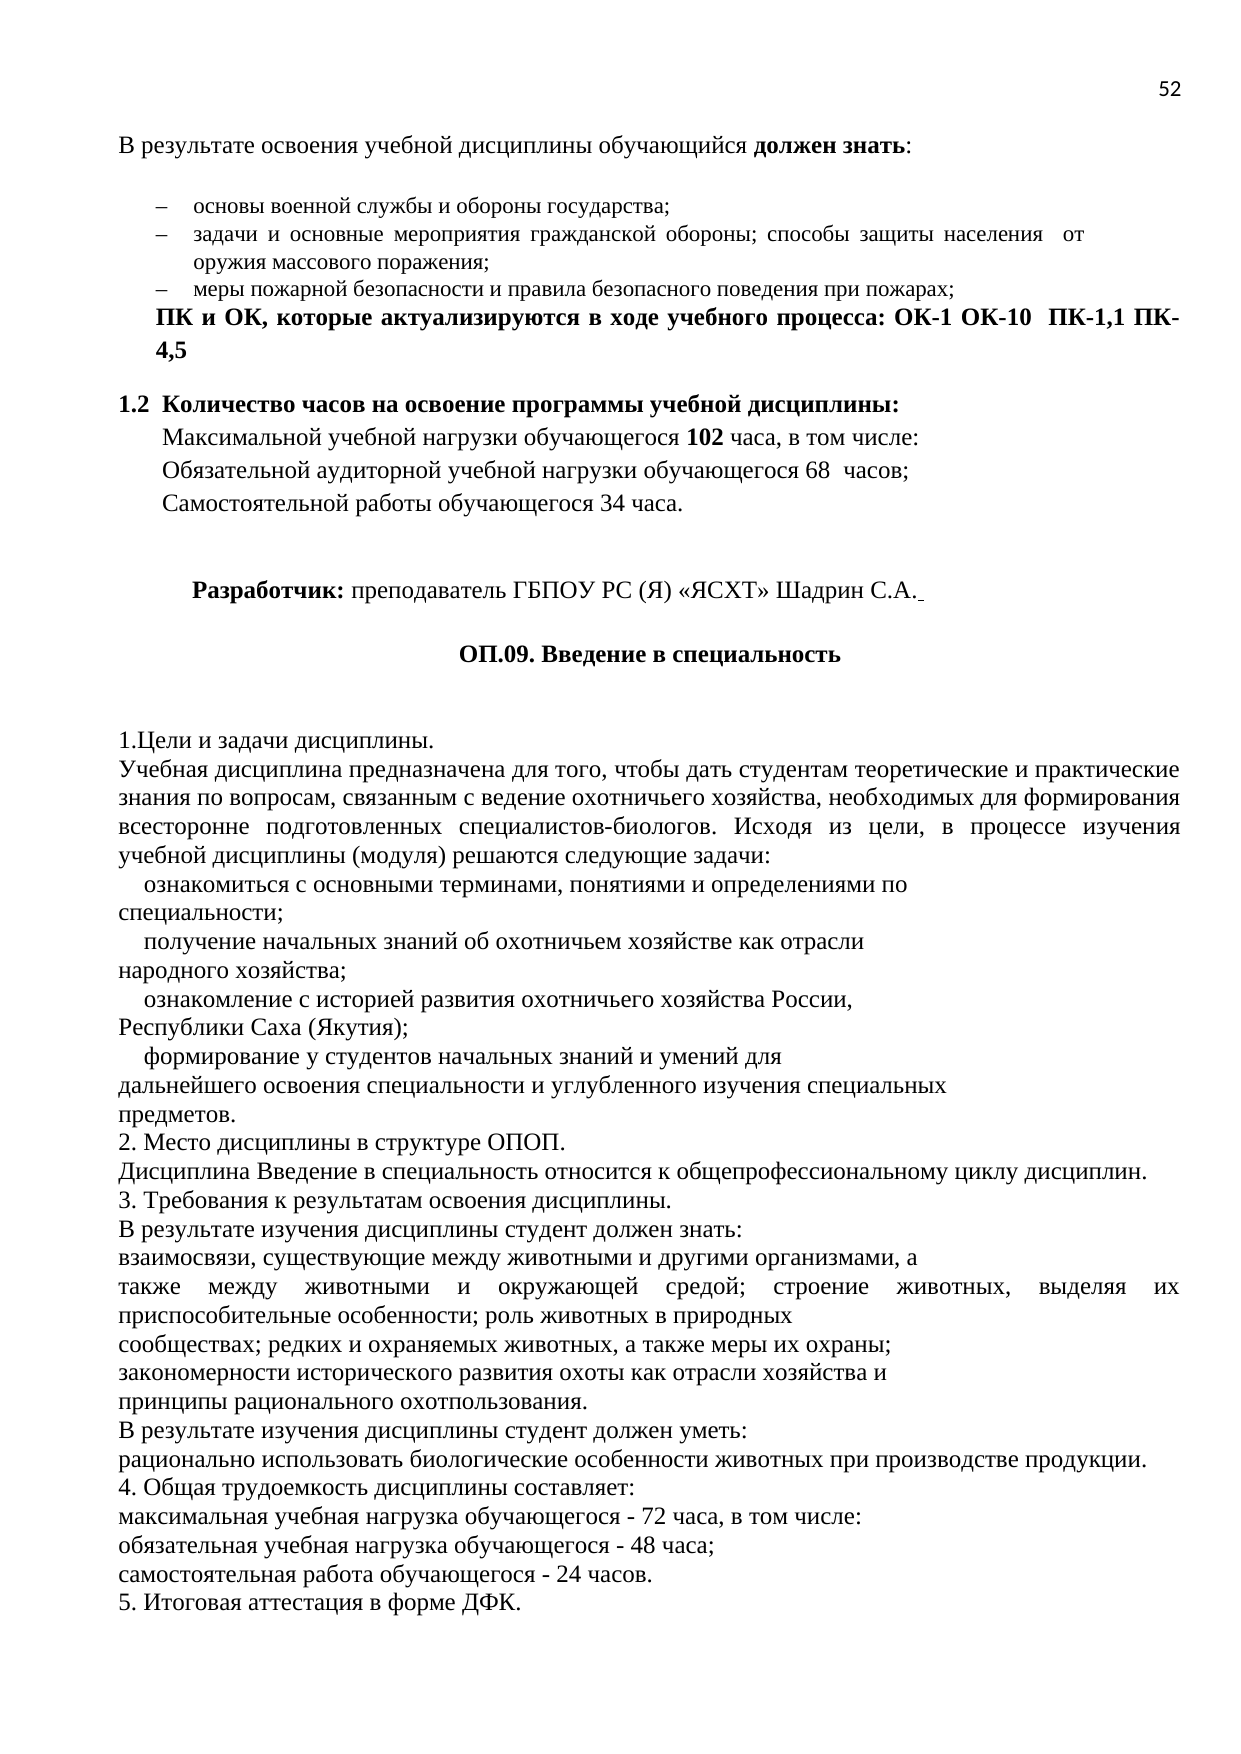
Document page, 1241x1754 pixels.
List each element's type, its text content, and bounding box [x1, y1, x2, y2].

text дальнейшего освоения специальности и углубленного изучения специальных [118, 1070, 1181, 1099]
text Максимальной учебной нагрузки обучающегося 102 часа, в том числе: [162, 422, 1181, 451]
text самостоятельная работа обучающегося - 24 часов. [118, 1559, 1181, 1587]
text  ознакомиться с основными терминами, понятиями и определениями по [118, 869, 1181, 897]
list Количество часов на освоение программы учебной дисциплины: [118, 389, 1181, 417]
list меры пожарной безопасности и правила безопасного поведения при пожарах; [156, 276, 1181, 302]
text Республики Саха (Якутия); [118, 1012, 1181, 1041]
text В результате освоения учебной дисциплины обучающийся должен знать: [118, 130, 1131, 158]
list основы военной службы и обороны государства; [156, 192, 1181, 218]
text обязательная учебная нагрузка обучающегося - 48 часа; [118, 1530, 1181, 1559]
text максимальная учебная нагрузка обучающегося - 72 часа, в том числе: [118, 1501, 1181, 1530]
text также между животными и окружающей средой; строение животных, выделяя их приспособительные особенности; роль животных в природных [118, 1271, 1181, 1329]
text взаимосвязи, существующие между животными и другими организмами, а [118, 1242, 1181, 1271]
text  ознакомление с историей развития охотничьего хозяйства России, [118, 984, 1181, 1012]
text 2. Место дисциплины в структуре ОПОП. [118, 1127, 1181, 1156]
text Самостоятельной работы обучающегося 34 часа. [162, 488, 1181, 517]
list задачи и основные мероприятия гражданской обороны; способы защиты населения от оружия массового поражения; [156, 218, 1086, 276]
text В результате изучения дисциплины студент должен знать: [118, 1214, 1181, 1242]
text В результате изучения дисциплины студент должен уметь: [118, 1415, 1181, 1444]
text  формирование у студентов начальных знаний и умений для [118, 1041, 1181, 1070]
text рационально использовать биологические особенности животных при производстве продукции. [118, 1444, 1181, 1472]
text принципы рационального охотпользования. [118, 1386, 1181, 1415]
text народного хозяйства; [118, 955, 1181, 984]
text специальности; [118, 897, 1181, 926]
text ОП.09. Введение в специальность [118, 639, 1181, 667]
text 5. Итоговая аттестация в форме ДФК. [118, 1587, 1181, 1616]
text 4. Общая трудоемкость дисциплины составляет: [118, 1472, 1181, 1501]
text  получение начальных знаний об охотничьем хозяйстве как отрасли [118, 926, 1181, 955]
text предметов. [118, 1099, 1181, 1127]
text Разработчик: преподаватель ГБПОУ РС (Я) «ЯСХТ» Шадрин С.А. [118, 575, 1181, 603]
text Дисциплина Введение в специальность относится к общепрофессиональному циклу дисциплин. [118, 1156, 1181, 1185]
text Обязательной аудиторной учебной нагрузки обучающегося 68 часов; [162, 455, 1181, 483]
text 3. Требования к результатам освоения дисциплины. [118, 1185, 1181, 1214]
text сообществах; редких и охраняемых животных, а также меры их охраны; [118, 1329, 1181, 1357]
text ПК и ОК, которые актуализируются в ходе учебного процесса: ОК-1 ОК-10 ПК-1,1 ПК-4,5 [156, 302, 1181, 364]
text 1.Цели и задачи дисциплины. [118, 725, 1181, 754]
text закономерности исторического развития охоты как отрасли хозяйства и [118, 1357, 1181, 1386]
text Учебная дисциплина предназначена для того, чтобы дать студентам теоретические и практические знания по вопросам, связанным с ведение охотничьего хозяйства, необходимых для формирования всесторонне подготовленных специалистов-биологов. Исходя из цели, в процессе изучения учебной дисциплины (модуля) решаются следующие задачи: [118, 754, 1181, 869]
